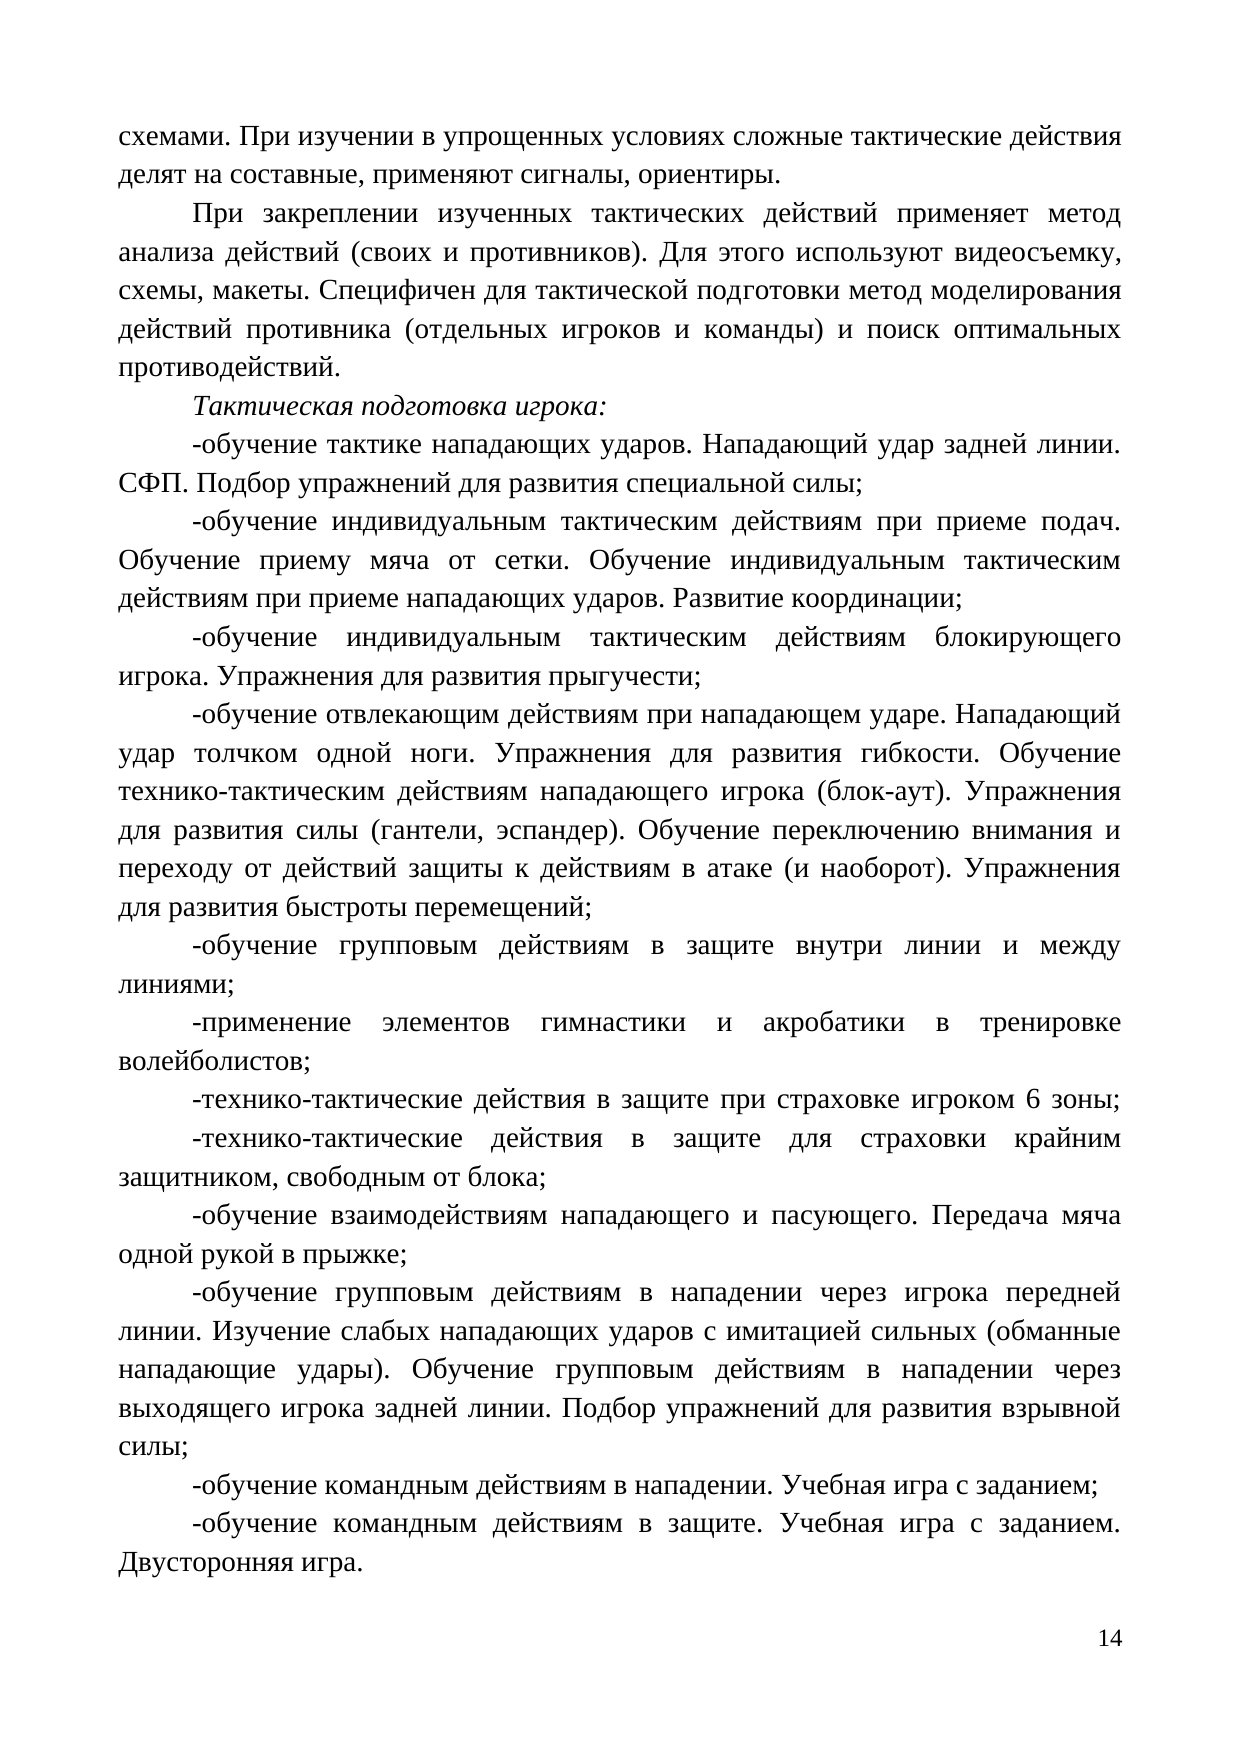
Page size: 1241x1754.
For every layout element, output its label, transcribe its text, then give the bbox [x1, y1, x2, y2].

text -обучение отвлекающим действиям при нападающем ударе. Нападающий удар толчком одной ноги. Упражнения для развития гибкости. Обучение технико-тактическим действиям нападающего игрока (блок-аут). Упражнения для развития силы (гантели, эспандер). Обучение переключению внимания и переходу от действий защиты к действиям в атаке (и наоборот). Упражнения для развития быстроты перемещений; [118, 696, 1122, 922]
text При закреплении изученных тактических действий применяет метод анализа действий (своих и противников). Для этого используют видеосъемку, схемы, макеты. Специфичен для тактической подготовки метод моделирования действий противника (отдельных игроков и команды) и поиск оптимальных противодействий. [118, 195, 1122, 383]
text -обучение групповым действиям в защите внутри линии и между линиями; [118, 927, 1122, 999]
text -обучение индивидуальным тактическим действиям блокирующего игрока. Упражнения для развития прыгучести; [118, 619, 1122, 691]
text -обучение взаимодействиям нападающего и пасующего. Передача мяча одной рукой в прыжке; [118, 1197, 1122, 1269]
text -обучение тактике нападающих ударов. Нападающий удар задней линии. СФП. Подбор упражнений для развития специальной силы; [118, 426, 1122, 498]
text -обучение командным действиям в нападении. Учебная игра с заданием; [118, 1467, 1122, 1501]
text -обучение групповым действиям в нападении через игрока передней линии. Изучение слабых нападающих ударов с имитацией сильных (обманные нападающие удары). Обучение групповым действиям в нападении через выходящего игрока задней линии. Подбор упражнений для развития взрывной силы; [118, 1274, 1122, 1462]
text -технико-тактические действия в защите при страховке игроком 6 зоны; -технико-тактические действия в защите для страховки крайним защитником, свободным от блока; [118, 1082, 1122, 1192]
text -применение элементов гимнастики и акробатики в тренировке волейболистов; [118, 1004, 1122, 1077]
text -обучение индивидуальным тактическим действиям при приеме подач. Обучение приему мяча от сетки. Обучение индивидуальным тактическим действиям при приеме нападающих ударов. Развитие координации; [118, 503, 1122, 614]
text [118, 118, 1122, 190]
text -обучение командным действиям в защите. Учебная игра с заданием. Двусторонняя игра. [118, 1506, 1122, 1578]
text Тактическая подготовка игрока: [118, 388, 1122, 421]
